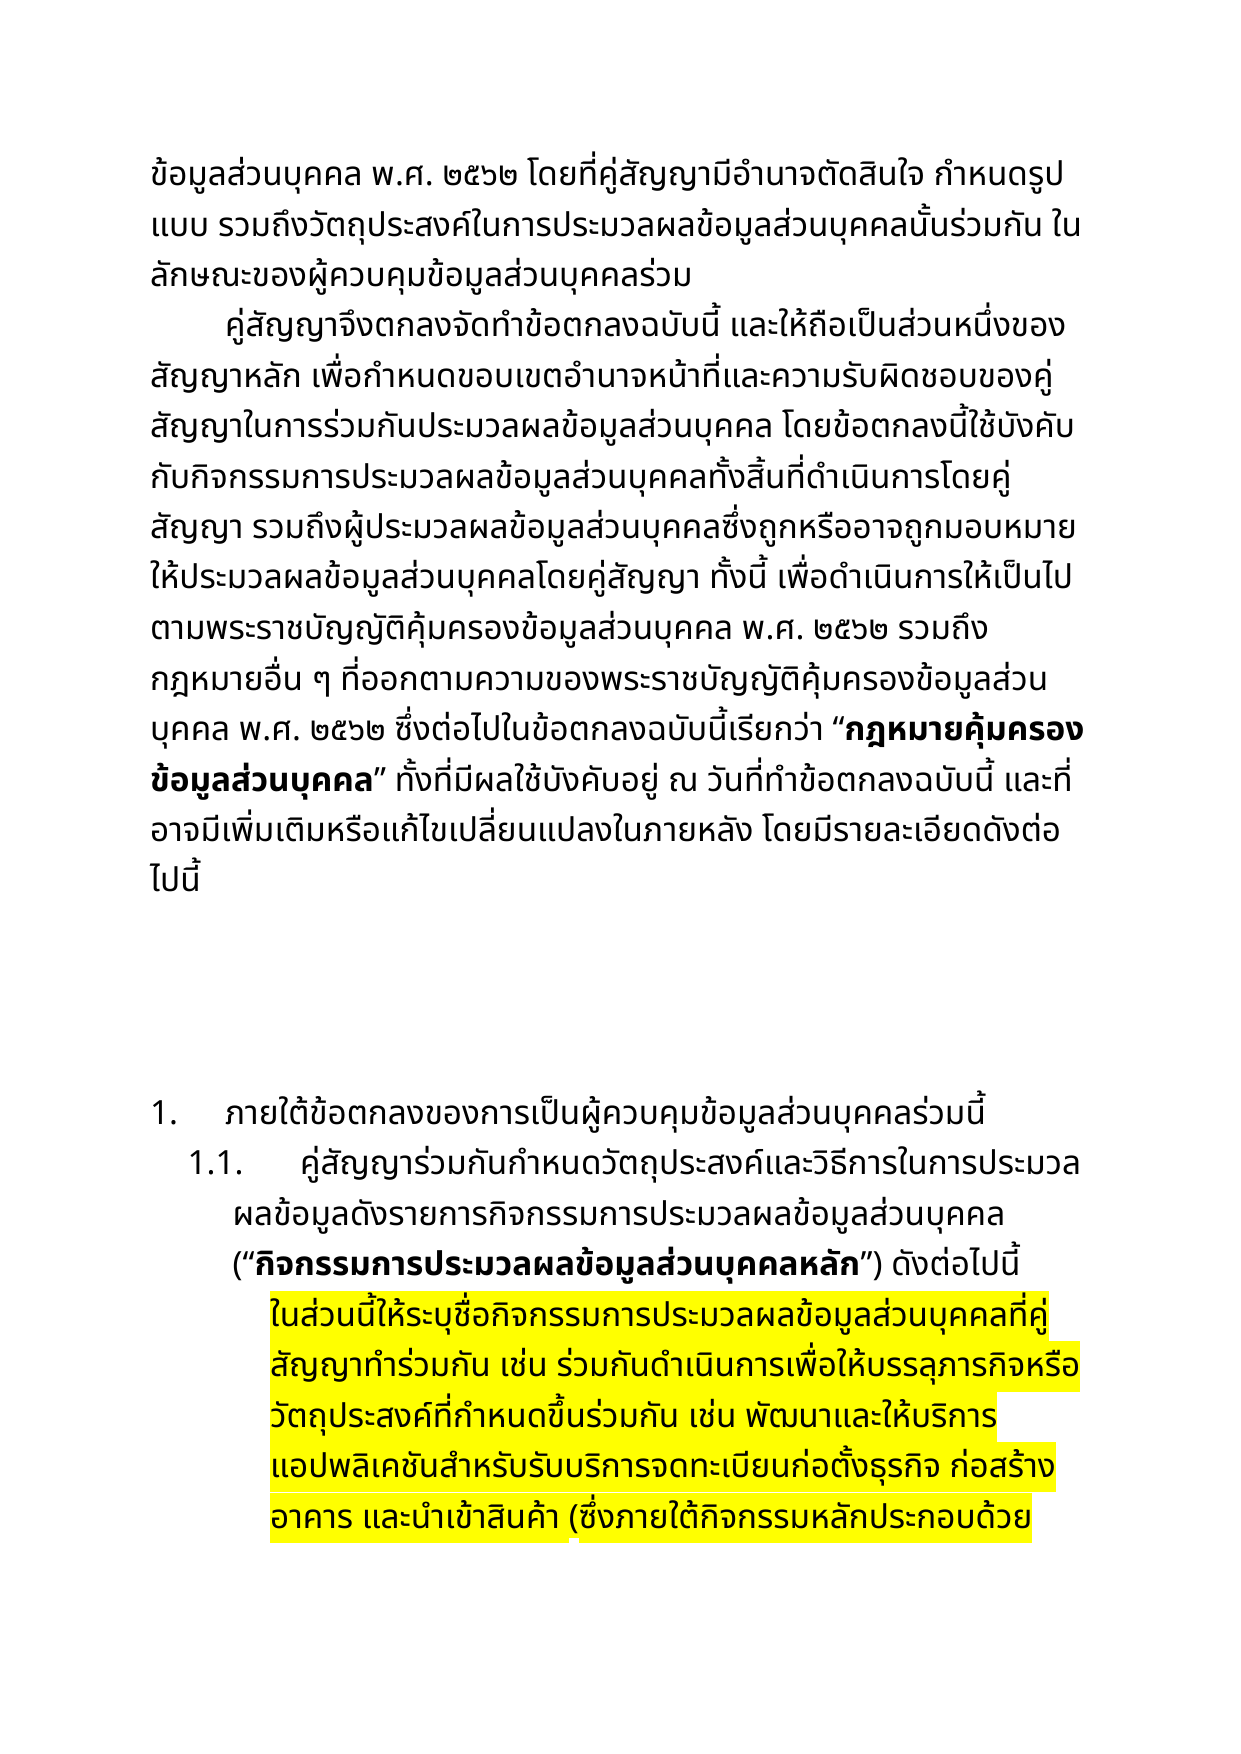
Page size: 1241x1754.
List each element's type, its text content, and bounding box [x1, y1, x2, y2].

text คู่สัญญาจึงตกลงจัดทำข้อตกลงฉบับนี้ และให้ถือเป็นส่วนหนึ่งของสัญญาหลัก เพื่อกำหนดขอบเขตอำนาจหน้าที่และความรับผิดชอบของคู่สัญญาในการร่วมกันประมวลผลข้อมูลส่วนบุคคล โดยข้อตกลงนี้ใช้บังคับกับกิจกรรมการประมวลผลข้อมูลส่วนบุคคลทั้งสิ้นที่ดำเนินการโดยคู่สัญญา รวมถึงผู้ประมวลผลข้อมูลส่วนบุคคลซึ่งถูกหรืออาจถูกมอบหมายให้ประมวลผลข้อมูลส่วนบุคคลโดยคู่สัญญา ทั้งนี้ เพื่อดำเนินการให้เป็นไปตามพระราชบัญญัติคุ้มครองข้อมูลส่วนบุคคล พ.ศ. ๒๕๖๒ รวมถึงกฎหมายอื่น ๆ ที่ออกตามความของพระราชบัญญัติคุ้มครองข้อมูลส่วนบุคคล พ.ศ. ๒๕๖๒ ซึ่งต่อไปในข้อตกลงฉบับนี้เรียกว่า “กฎหมายคุ้มครองข้อมูลส่วนบุคคล” ทั้งที่มีผลใช้บังคับอยู่ ณ วันที่ทำข้อตกลงฉบับนี้ และที่อาจมีเพิ่มเติมหรือแก้ไขเปลี่ยนแปลงในภายหลัง โดยมีรายละเอียดดังต่อไปนี้ [150, 301, 1090, 907]
list คู่สัญญาร่วมกันกำหนดวัตถุประสงค์และวิธีการในการประมวลผลข้อมูลดังรายการกิจกรรมการประมวลผลข้อมูลส่วนบุคคล (“กิจกรรมการประมวลผลข้อมูลส่วนบุคคลหลัก”) ดังต่อไปนี้ [187, 1139, 1090, 1291]
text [150, 150, 1090, 301]
list ภายใต้ข้อตกลงของการเป็นผู้ควบคุมข้อมูลส่วนบุคคลร่วมนี้ [150, 1088, 1090, 1139]
